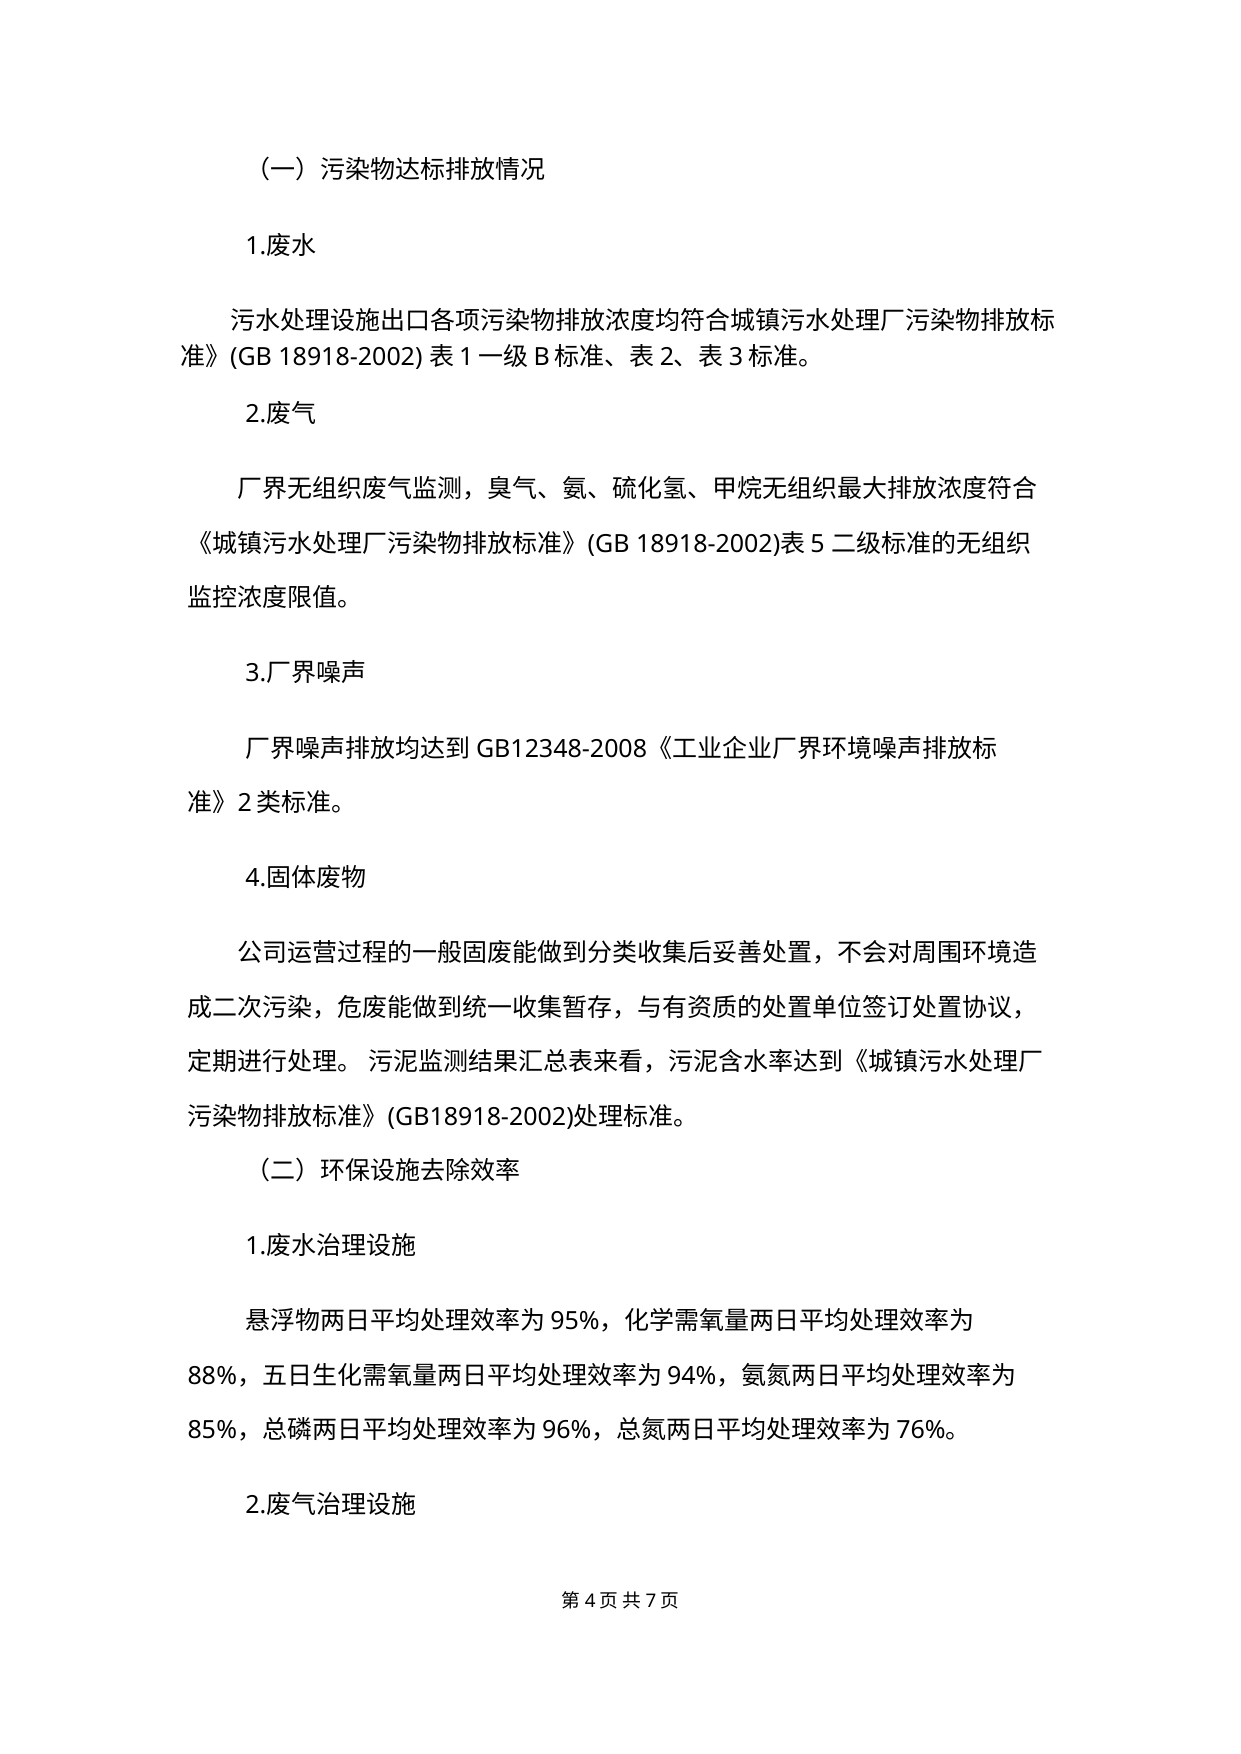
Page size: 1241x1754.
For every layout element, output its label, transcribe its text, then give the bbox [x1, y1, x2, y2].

text 厂界无组织废气监测，臭气、氨、硫化氢、甲烷无组织最大排放浓度符合《城镇污水处理厂污染物排放标准》(GB 18918-2002)表5 二级标准的无组织监控浓度限值。 [187, 469, 1053, 614]
text 1.废水 [187, 225, 1053, 261]
text 4.固体废物 [187, 858, 1053, 894]
text 厂界噪声排放均达到 GB12348-2008《工业企业厂界环境噪声排放标准》2类标准。 [187, 728, 1053, 819]
text 悬浮物两日平均处理效率为95%，化学需氧量两日平均处理效率为88%，五日生化需氧量两日平均处理效率为94%，氨氮两日平均处理效率为85%，总磷两日平均处理效率为96%，总氮两日平均处理效率为76%。 [187, 1301, 1053, 1446]
text 1.废水治理设施 [187, 1226, 1053, 1262]
text （一）污染物达标排放情况 [187, 150, 1053, 186]
text 2.废气治理设施 [187, 1485, 1053, 1521]
text 公司运营过程的一般固废能做到分类收集后妥善处置，不会对周围环境造成二次污染，危废能做到统一收集暂存，与有资质的处置单位签订处置协议，定期进行处理。 污泥监测结果汇总表来看，污泥含水率达到《城镇污水处理厂污染物排放标准》(GB18918-2002)处理标准。 [187, 933, 1053, 1132]
text 3.厂界噪声 [187, 653, 1053, 689]
text （二）环保设施去除效率 [187, 1150, 1053, 1187]
text 污水处理设施出口各项污染物排放浓度均符合城镇污水处理厂污染物排放标准》(GB 18918-2002) 表1一级B标准、表2、表3标准。 [180, 300, 1064, 373]
text 2.废气 [187, 394, 1053, 430]
